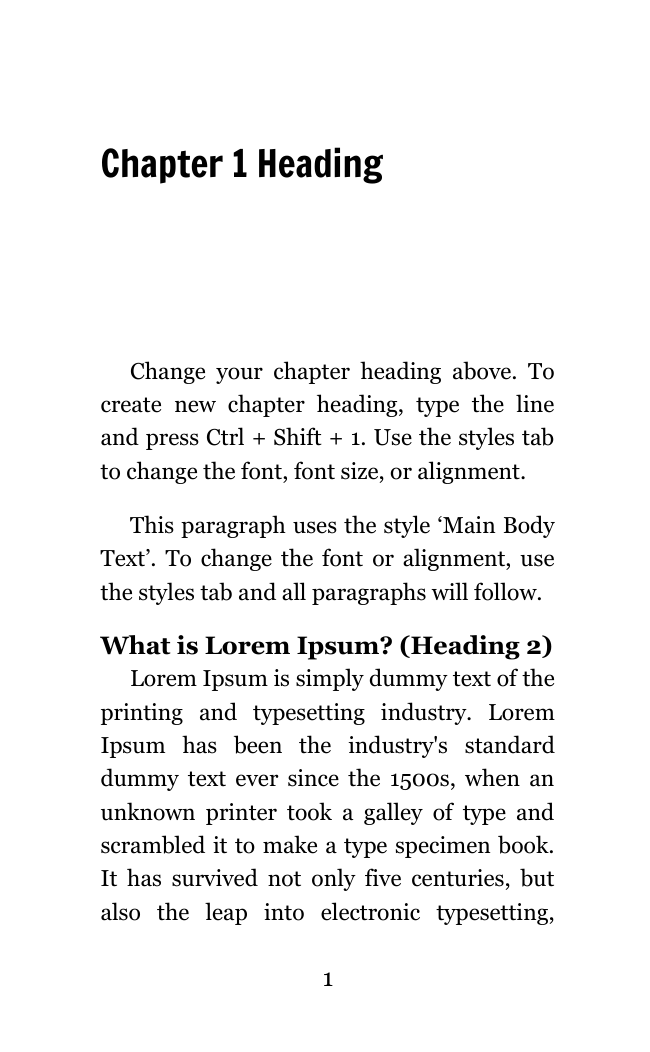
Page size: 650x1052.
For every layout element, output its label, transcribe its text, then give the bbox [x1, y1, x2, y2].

subtitle What is Lorem Ipsum? (Heading 2) [100, 632, 555, 660]
text This paragraph uses the style ‘Main Body Text’. To change the font or alignment, use the styles tab and all paragraphs will follow. [100, 507, 555, 607]
subtitle Chapter 1 Heading [100, 137, 555, 190]
text Change your chapter heading above. To create new chapter heading, type the line and press Ctrl + Shift + 1. Use the styles tab to change the font, font size, or alignment. [100, 352, 555, 486]
